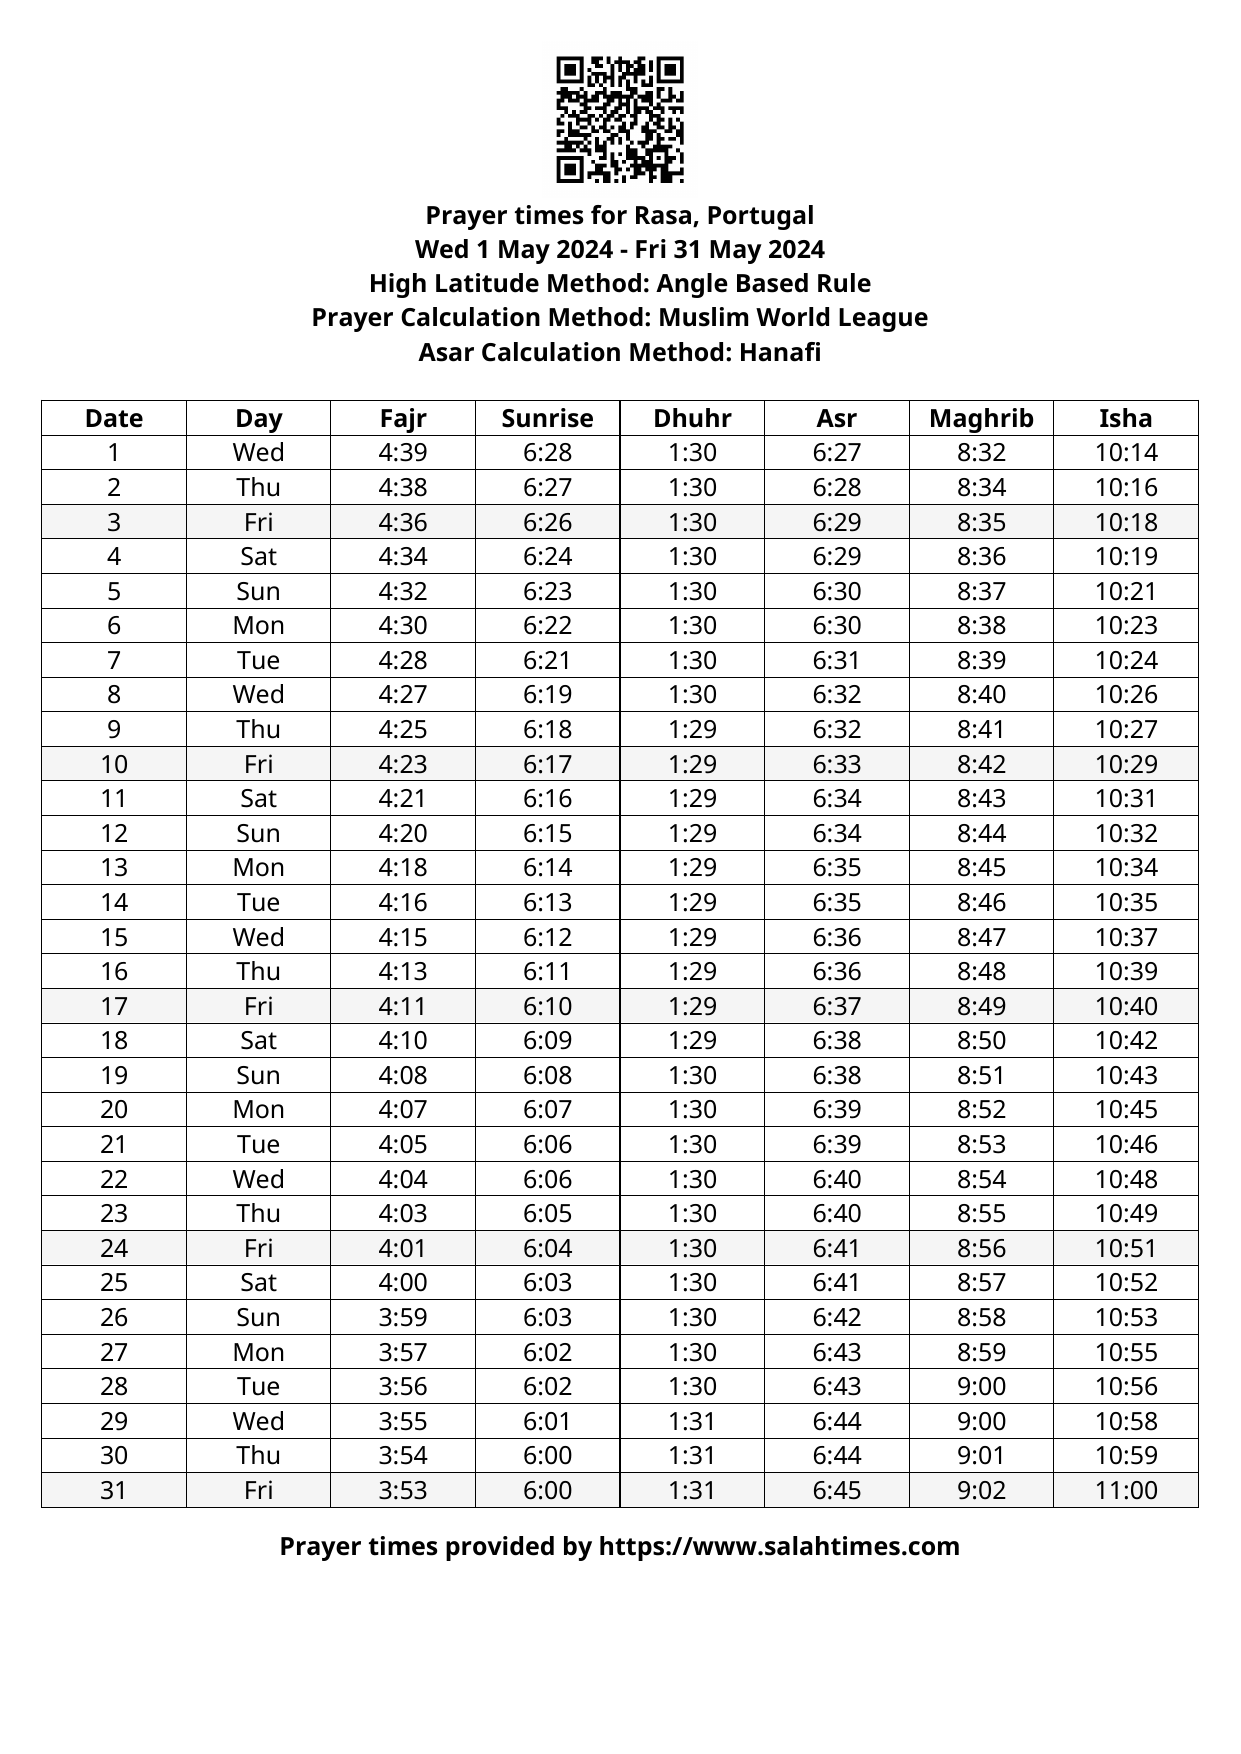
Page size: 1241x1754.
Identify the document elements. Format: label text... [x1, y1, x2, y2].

table_cell 4:00 [331, 1266, 475, 1299]
table_cell 1:31 [621, 1404, 764, 1437]
table_cell Wed [187, 920, 330, 953]
table_cell 27 [42, 1335, 186, 1368]
table_cell Fri [187, 1231, 330, 1264]
table_cell Sun [187, 574, 330, 607]
table_cell 4:13 [331, 954, 475, 988]
table_cell 6:28 [765, 470, 909, 504]
table_cell 14 [42, 885, 186, 919]
table_cell 1:30 [621, 1369, 764, 1403]
table_cell 11 [42, 781, 186, 815]
table_cell 1:30 [621, 643, 764, 677]
table_cell 4:25 [331, 712, 475, 746]
table_cell 5 [42, 574, 186, 607]
table_cell 13 [42, 851, 186, 884]
table_header Fajr [331, 401, 475, 434]
table_cell 1:30 [621, 1162, 764, 1195]
table_cell 1:29 [621, 712, 764, 746]
table_cell 6:14 [476, 851, 619, 884]
table_cell 6 [42, 609, 186, 642]
table_cell Fri [187, 1473, 330, 1507]
table_cell 6:43 [765, 1335, 909, 1368]
table_cell 6:11 [476, 954, 619, 988]
table_cell 4:01 [331, 1231, 475, 1264]
table_cell 10:18 [1054, 505, 1198, 538]
text Prayer times provided by https://www.salahtimes.com [42, 1528, 1198, 1563]
table_cell 6:28 [476, 436, 619, 469]
table_cell 6:37 [765, 989, 909, 1022]
table_cell 10:27 [1054, 712, 1198, 746]
table_cell 4:39 [331, 436, 475, 469]
table_cell 4:36 [331, 505, 475, 538]
table_cell 6:02 [476, 1369, 619, 1403]
table_cell Mon [187, 609, 330, 642]
table_cell 10:48 [1054, 1162, 1198, 1195]
table_cell 6:03 [476, 1300, 619, 1334]
table_cell 8:34 [910, 470, 1053, 504]
table_cell Sat [187, 539, 330, 573]
table_cell 10:46 [1054, 1127, 1198, 1161]
table_cell 10:42 [1054, 1024, 1198, 1057]
table_cell 8:38 [910, 609, 1053, 642]
table_cell 8:47 [910, 920, 1053, 953]
table_cell 6:40 [765, 1196, 909, 1230]
table_cell 15 [42, 920, 186, 953]
table_cell Thu [187, 1196, 330, 1230]
table_cell 1:30 [621, 1335, 764, 1368]
table_cell 1:31 [621, 1473, 764, 1507]
table_cell 1:30 [621, 1300, 764, 1334]
table_cell 1 [42, 436, 186, 469]
table_cell 10:26 [1054, 678, 1198, 711]
table_cell 10:53 [1054, 1300, 1198, 1334]
table_header Date [42, 401, 186, 434]
table_cell 6:34 [765, 816, 909, 849]
table_cell 1:29 [621, 1024, 764, 1057]
table_cell 6:10 [476, 989, 619, 1022]
table_cell 8:45 [910, 851, 1053, 884]
table_cell 6:18 [476, 712, 619, 746]
table_cell Tue [187, 1369, 330, 1403]
table_cell 6:35 [765, 851, 909, 884]
table_cell 1:30 [621, 1093, 764, 1126]
table_cell 6:36 [765, 954, 909, 988]
table_cell 8:54 [910, 1162, 1053, 1195]
table_header Asr [765, 401, 909, 434]
table_cell 8:37 [910, 574, 1053, 607]
table_cell Tue [187, 643, 330, 677]
table_cell 1:29 [621, 851, 764, 884]
table_cell 4:23 [331, 747, 475, 780]
table_cell Mon [187, 1093, 330, 1126]
table_cell Sat [187, 1266, 330, 1299]
table_cell Sun [187, 1300, 330, 1334]
table_cell 3:57 [331, 1335, 475, 1368]
table_cell 6:39 [765, 1127, 909, 1161]
table_cell 10:19 [1054, 539, 1198, 573]
table_cell 6:00 [476, 1473, 619, 1507]
table_cell 4:38 [331, 470, 475, 504]
table_cell Fri [187, 747, 330, 780]
table_cell 10:55 [1054, 1335, 1198, 1368]
table_cell 3:53 [331, 1473, 475, 1507]
table_cell 6:32 [765, 678, 909, 711]
table_cell 1:31 [621, 1439, 764, 1472]
table_cell 3 [42, 505, 186, 538]
table_header Dhuhr [621, 401, 764, 434]
table_cell 20 [42, 1093, 186, 1126]
table_cell Sat [187, 1024, 330, 1057]
table_cell 4 [42, 539, 186, 573]
table_cell 6:09 [476, 1024, 619, 1057]
table_cell 6:32 [765, 712, 909, 746]
table_cell Sat [187, 781, 330, 815]
table_cell 6:16 [476, 781, 619, 815]
table_cell 26 [42, 1300, 186, 1334]
table_cell 6:05 [476, 1196, 619, 1230]
table_cell 6:45 [765, 1473, 909, 1507]
table_cell 1:30 [621, 1058, 764, 1092]
table_cell 9:00 [910, 1369, 1053, 1403]
table_cell 10:31 [1054, 781, 1198, 815]
table_cell 4:04 [331, 1162, 475, 1195]
table_cell 10:24 [1054, 643, 1198, 677]
table_cell Thu [187, 712, 330, 746]
table_cell 1:30 [621, 574, 764, 607]
table_cell 4:15 [331, 920, 475, 953]
table_cell 6:13 [476, 885, 619, 919]
table_cell 4:28 [331, 643, 475, 677]
table_cell 2 [42, 470, 186, 504]
table_cell Thu [187, 1439, 330, 1472]
table_cell 8:44 [910, 816, 1053, 849]
table_cell 4:05 [331, 1127, 475, 1161]
table_cell 10:21 [1054, 574, 1198, 607]
table_cell 19 [42, 1058, 186, 1092]
table_cell 1:29 [621, 816, 764, 849]
table_cell 8:40 [910, 678, 1053, 711]
table_cell 1:29 [621, 920, 764, 953]
table_cell 22 [42, 1162, 186, 1195]
table_cell 7 [42, 643, 186, 677]
table_cell 1:29 [621, 781, 764, 815]
table_cell 23 [42, 1196, 186, 1230]
table_cell 6:38 [765, 1058, 909, 1092]
table_cell 10:45 [1054, 1093, 1198, 1126]
table_cell 8:42 [910, 747, 1053, 780]
table_cell 8:55 [910, 1196, 1053, 1230]
table_cell 1:30 [621, 539, 764, 573]
table_cell 1:29 [621, 885, 764, 919]
table_cell 28 [42, 1369, 186, 1403]
table_cell 4:16 [331, 885, 475, 919]
table_cell 6:24 [476, 539, 619, 573]
table_cell 8:50 [910, 1024, 1053, 1057]
table_cell 6:44 [765, 1404, 909, 1437]
table_cell 6:42 [765, 1300, 909, 1334]
table_cell 3:55 [331, 1404, 475, 1437]
table_cell 4:07 [331, 1093, 475, 1126]
table_cell 4:20 [331, 816, 475, 849]
table_cell 11:00 [1054, 1473, 1198, 1507]
table_cell Sun [187, 816, 330, 849]
table_cell 6:36 [765, 920, 909, 953]
table_cell Wed [187, 436, 330, 469]
table_cell 6:39 [765, 1093, 909, 1126]
table_cell 1:30 [621, 678, 764, 711]
table_cell 9:01 [910, 1439, 1053, 1472]
table_cell 8:56 [910, 1231, 1053, 1264]
table_cell 10:29 [1054, 747, 1198, 780]
table_cell 12 [42, 816, 186, 849]
table_cell 3:56 [331, 1369, 475, 1403]
table_cell 10:40 [1054, 989, 1198, 1022]
table_cell 1:30 [621, 609, 764, 642]
table_cell 10:51 [1054, 1231, 1198, 1264]
table_cell Wed [187, 1162, 330, 1195]
table_cell 1:30 [621, 1266, 764, 1299]
table_cell Mon [187, 851, 330, 884]
table_cell 1:30 [621, 1127, 764, 1161]
table_cell 6:44 [765, 1439, 909, 1472]
table_cell 1:30 [621, 436, 764, 469]
table_cell 6:34 [765, 781, 909, 815]
text High Latitude Method: Angle Based Rule [42, 266, 1198, 300]
table_cell 10:23 [1054, 609, 1198, 642]
table_cell 10:52 [1054, 1266, 1198, 1299]
table_cell 6:00 [476, 1439, 619, 1472]
table_cell 6:41 [765, 1231, 909, 1264]
table_cell 4:08 [331, 1058, 475, 1092]
table_cell 10:35 [1054, 885, 1198, 919]
table_cell 3:59 [331, 1300, 475, 1334]
table_header Sunrise [476, 401, 619, 434]
table_cell 1:29 [621, 954, 764, 988]
table_cell 6:07 [476, 1093, 619, 1126]
table_cell 6:21 [476, 643, 619, 677]
table_cell 9:00 [910, 1404, 1053, 1437]
table_cell 6:33 [765, 747, 909, 780]
table_cell 8:32 [910, 436, 1053, 469]
table_cell 10:37 [1054, 920, 1198, 953]
text Prayer Calculation Method: Muslim World League [42, 300, 1198, 334]
table_cell 8:57 [910, 1266, 1053, 1299]
table_cell 10:59 [1054, 1439, 1198, 1472]
table_header Maghrib [910, 401, 1053, 434]
table_cell 6:06 [476, 1162, 619, 1195]
table_cell 4:21 [331, 781, 475, 815]
table_cell 6:12 [476, 920, 619, 953]
table_cell 6:27 [765, 436, 909, 469]
table_cell 6:31 [765, 643, 909, 677]
table_cell 1:29 [621, 747, 764, 780]
table_cell 4:10 [331, 1024, 475, 1057]
table_cell Thu [187, 470, 330, 504]
table_header Isha [1054, 401, 1198, 434]
table_cell Thu [187, 954, 330, 988]
table_cell Tue [187, 1127, 330, 1161]
table_cell 4:11 [331, 989, 475, 1022]
table_cell 6:02 [476, 1335, 619, 1368]
table_cell 6:35 [765, 885, 909, 919]
table_cell Mon [187, 1335, 330, 1368]
table_cell 6:04 [476, 1231, 619, 1264]
table_cell 4:27 [331, 678, 475, 711]
table_cell 9 [42, 712, 186, 746]
table_cell 6:29 [765, 539, 909, 573]
text Prayer times for Rasa, Portugal [42, 198, 1198, 232]
table_cell 4:34 [331, 539, 475, 573]
table_cell 6:43 [765, 1369, 909, 1403]
table_cell 6:01 [476, 1404, 619, 1437]
table_cell 10:32 [1054, 816, 1198, 849]
table_cell 16 [42, 954, 186, 988]
table_cell 10:39 [1054, 954, 1198, 988]
table_cell 10:14 [1054, 436, 1198, 469]
table_cell 29 [42, 1404, 186, 1437]
table_cell 6:38 [765, 1024, 909, 1057]
table_cell 8:49 [910, 989, 1053, 1022]
table_cell 10:56 [1054, 1369, 1198, 1403]
picture [542, 41, 699, 198]
table_cell 8:46 [910, 885, 1053, 919]
table_cell 24 [42, 1231, 186, 1264]
table_cell 4:30 [331, 609, 475, 642]
table_cell 6:30 [765, 609, 909, 642]
table_cell 6:26 [476, 505, 619, 538]
table_cell 10:58 [1054, 1404, 1198, 1437]
table_cell 6:03 [476, 1266, 619, 1299]
table_cell 8:41 [910, 712, 1053, 746]
table_cell 1:30 [621, 505, 764, 538]
table_cell 10:49 [1054, 1196, 1198, 1230]
table_cell Sun [187, 1058, 330, 1092]
table_cell 1:30 [621, 470, 764, 504]
table_cell 6:27 [476, 470, 619, 504]
table_cell 6:17 [476, 747, 619, 780]
table_cell Wed [187, 678, 330, 711]
table_cell 4:18 [331, 851, 475, 884]
table_cell 8:48 [910, 954, 1053, 988]
table_header Day [187, 401, 330, 434]
table_cell Tue [187, 885, 330, 919]
table_cell 31 [42, 1473, 186, 1507]
text Wed 1 May 2024 - Fri 31 May 2024 [42, 232, 1198, 266]
table_cell Fri [187, 989, 330, 1022]
table_cell 8:36 [910, 539, 1053, 573]
table_cell 4:32 [331, 574, 475, 607]
table_cell 6:23 [476, 574, 619, 607]
table_cell 8:51 [910, 1058, 1053, 1092]
table_cell 6:08 [476, 1058, 619, 1092]
table_cell 10:43 [1054, 1058, 1198, 1092]
table_cell 8:53 [910, 1127, 1053, 1161]
table_cell Wed [187, 1404, 330, 1437]
table_cell 6:15 [476, 816, 619, 849]
table_cell 8:35 [910, 505, 1053, 538]
table_cell 10:16 [1054, 470, 1198, 504]
table_cell 6:19 [476, 678, 619, 711]
table_cell 8:39 [910, 643, 1053, 677]
table_cell 18 [42, 1024, 186, 1057]
table_cell Fri [187, 505, 330, 538]
table_cell 10 [42, 747, 186, 780]
text Asar Calculation Method: Hanafi [42, 334, 1198, 368]
table_cell 30 [42, 1439, 186, 1472]
table_cell 1:30 [621, 1231, 764, 1264]
table_cell 6:30 [765, 574, 909, 607]
table_cell 6:40 [765, 1162, 909, 1195]
table_cell 9:02 [910, 1473, 1053, 1507]
table_cell 8:52 [910, 1093, 1053, 1126]
table_cell 1:29 [621, 989, 764, 1022]
table_cell 8 [42, 678, 186, 711]
table_cell 6:22 [476, 609, 619, 642]
table_cell 21 [42, 1127, 186, 1161]
table_cell 17 [42, 989, 186, 1022]
table_cell 8:58 [910, 1300, 1053, 1334]
table_cell 8:59 [910, 1335, 1053, 1368]
table_cell 6:06 [476, 1127, 619, 1161]
table_cell 4:03 [331, 1196, 475, 1230]
table_cell 1:30 [621, 1196, 764, 1230]
table_cell 8:43 [910, 781, 1053, 815]
table_cell 6:29 [765, 505, 909, 538]
table_cell 6:41 [765, 1266, 909, 1299]
table_cell 3:54 [331, 1439, 475, 1472]
table_cell 25 [42, 1266, 186, 1299]
table_cell 10:34 [1054, 851, 1198, 884]
